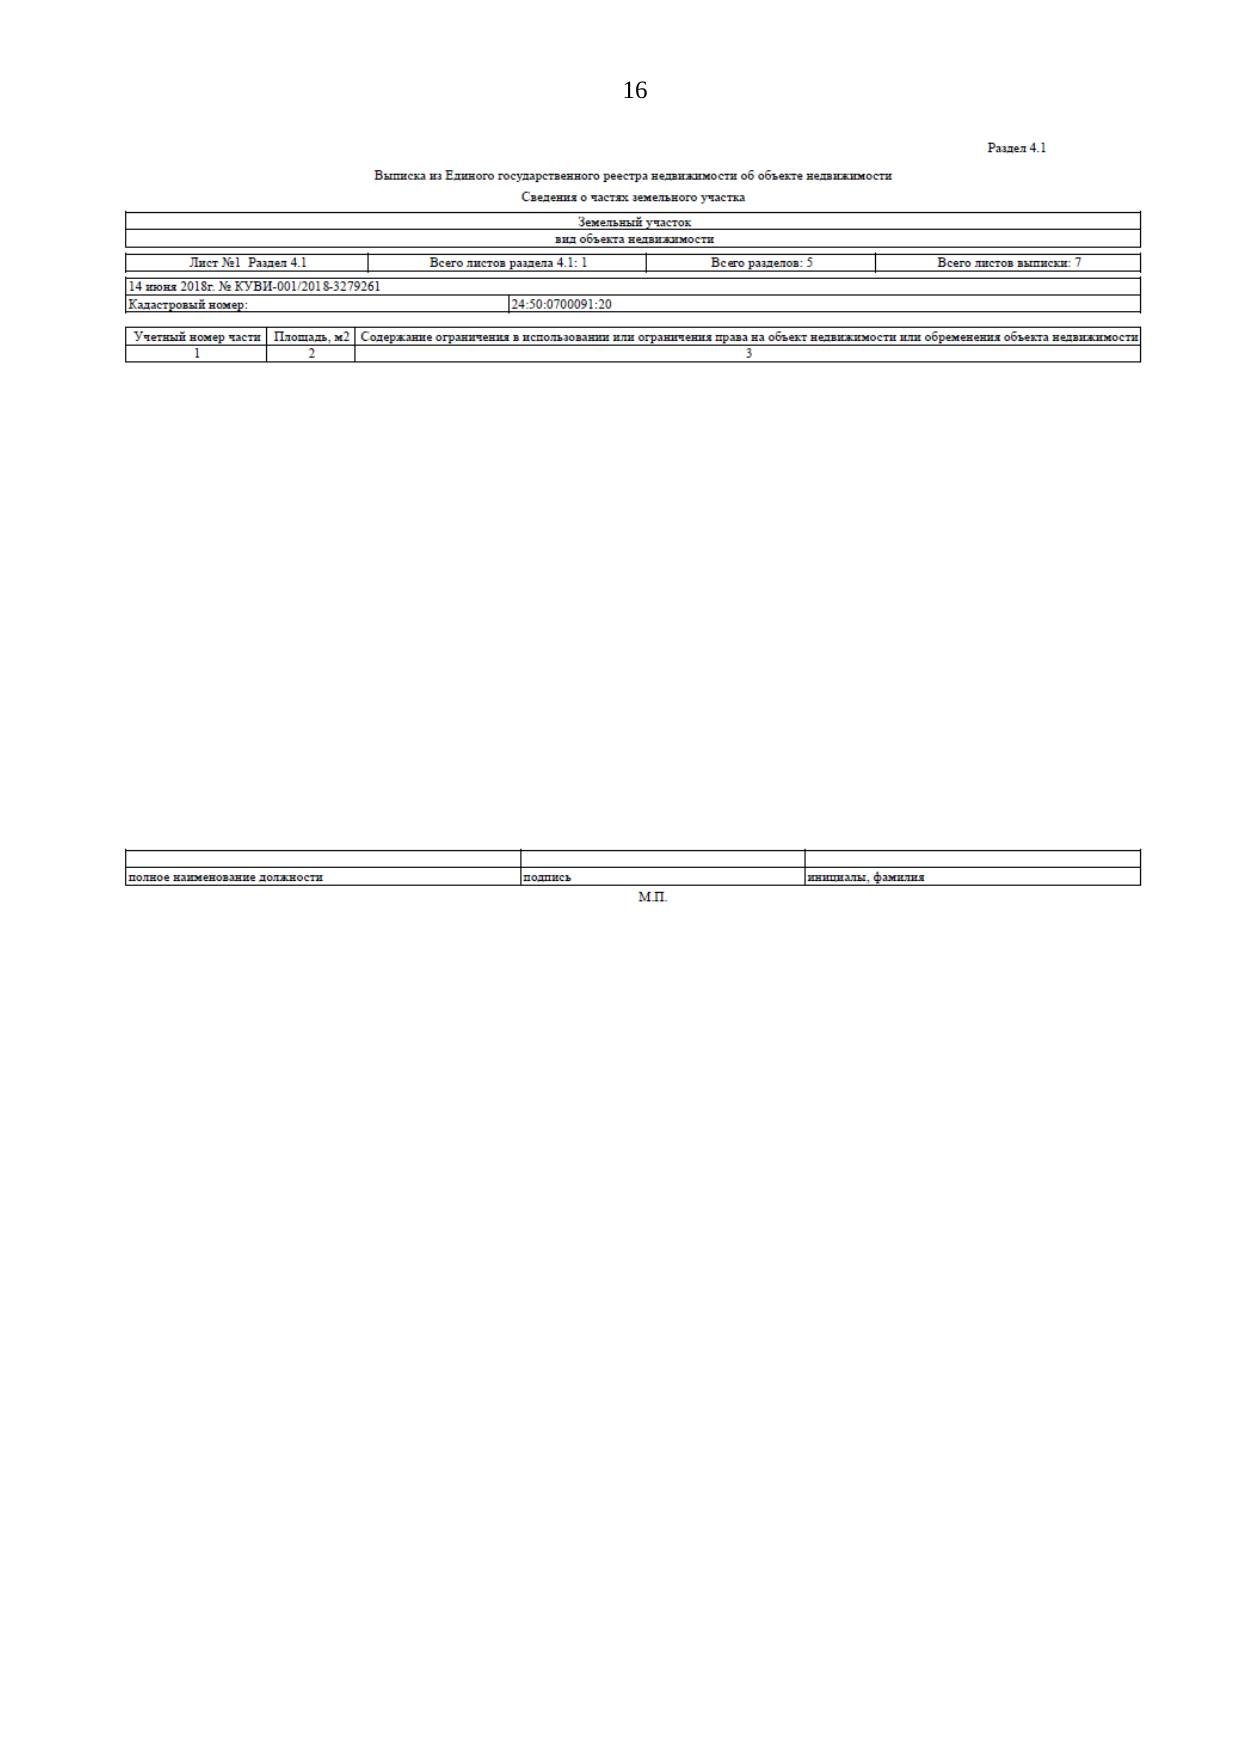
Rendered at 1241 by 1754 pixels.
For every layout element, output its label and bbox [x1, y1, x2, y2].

picture [118, 132, 1152, 917]
